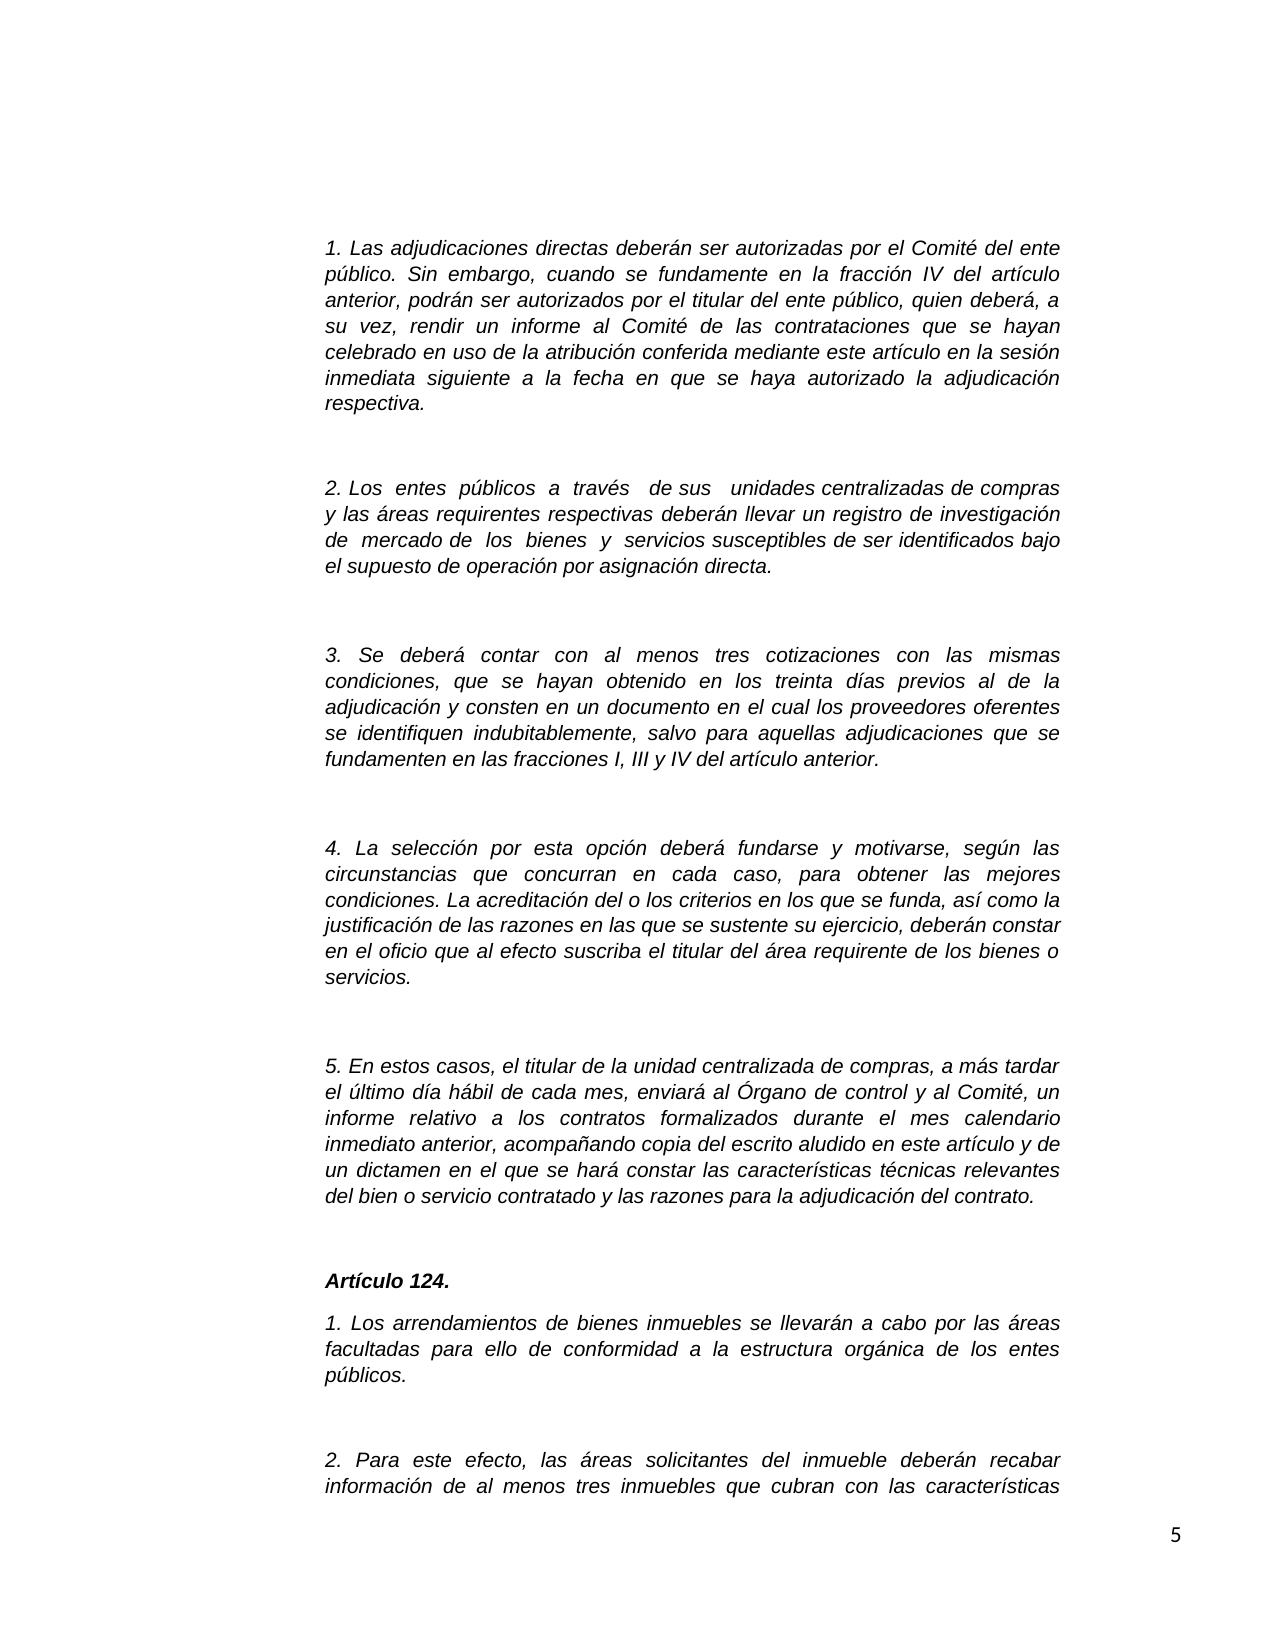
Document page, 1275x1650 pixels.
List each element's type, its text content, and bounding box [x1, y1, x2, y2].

text 2. Los entes públicos a través de sus unidades centralizadas de compras y las áreas requirentes respectivas deberán llevar un registro de investigación de mercado de los bienes y servicios susceptibles de ser identificados bajo el supuesto de operación por asignación directa. [325, 476, 1063, 578]
text 1. Las adjudicaciones directas deberán ser autorizadas por el Comité del ente público. Sin embargo, cuando se fundamente en la fracción IV del artículo anterior, podrán ser autorizados por el titular del ente público, quien deberá, a su vez, rendir un informe al Comité de las contrataciones que se hayan celebrado en uso de la atribución conferida mediante este artículo en la sesión inmediata siguiente a la fecha en que se haya autorizado la adjudicación respectiva. [325, 236, 1063, 415]
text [325, 1448, 1063, 1497]
text 1. Los arrendamientos de bienes inmuebles se llevarán a cabo por las áreas facultadas para ello de conformidad a la estructura orgánica de los entes públicos. [325, 1311, 1063, 1387]
text 4. La selección por esta opción deberá fundarse y motivarse, según las circunstancias que concurran en cada caso, para obtener las mejores condiciones. La acreditación del o los criterios en los que se funda, así como la justificación de las razones en las que se sustente su ejercicio, deberán constar en el oficio que al efecto suscriba el titular del área requirente de los bienes o servicios. [325, 836, 1063, 989]
text 5. En estos casos, el titular de la unidad centralizada de compras, a más tardar el último día hábil de cada mes, enviará al Órgano de control y al Comité, un informe relativo a los contratos formalizados durante el mes calendario inmediato anterior, acompañando copia del escrito aludido en este artículo y de un dictamen en el que se hará constar las características técnicas relevantes del bien o servicio contratado y las razones para la adjudicación del contrato. [325, 1054, 1063, 1207]
text 3. Se deberá contar con al menos tres cotizaciones con las mismas condiciones, que se hayan obtenido en los treinta días previos al de la adjudicación y consten en un documento en el cual los proveedores oferentes se identifiquen indubitablemente, salvo para aquellas adjudicaciones que se fundamenten en las fracciones I, III y IV del artículo anterior. [325, 643, 1063, 770]
text Artículo 124. [325, 1268, 1063, 1292]
